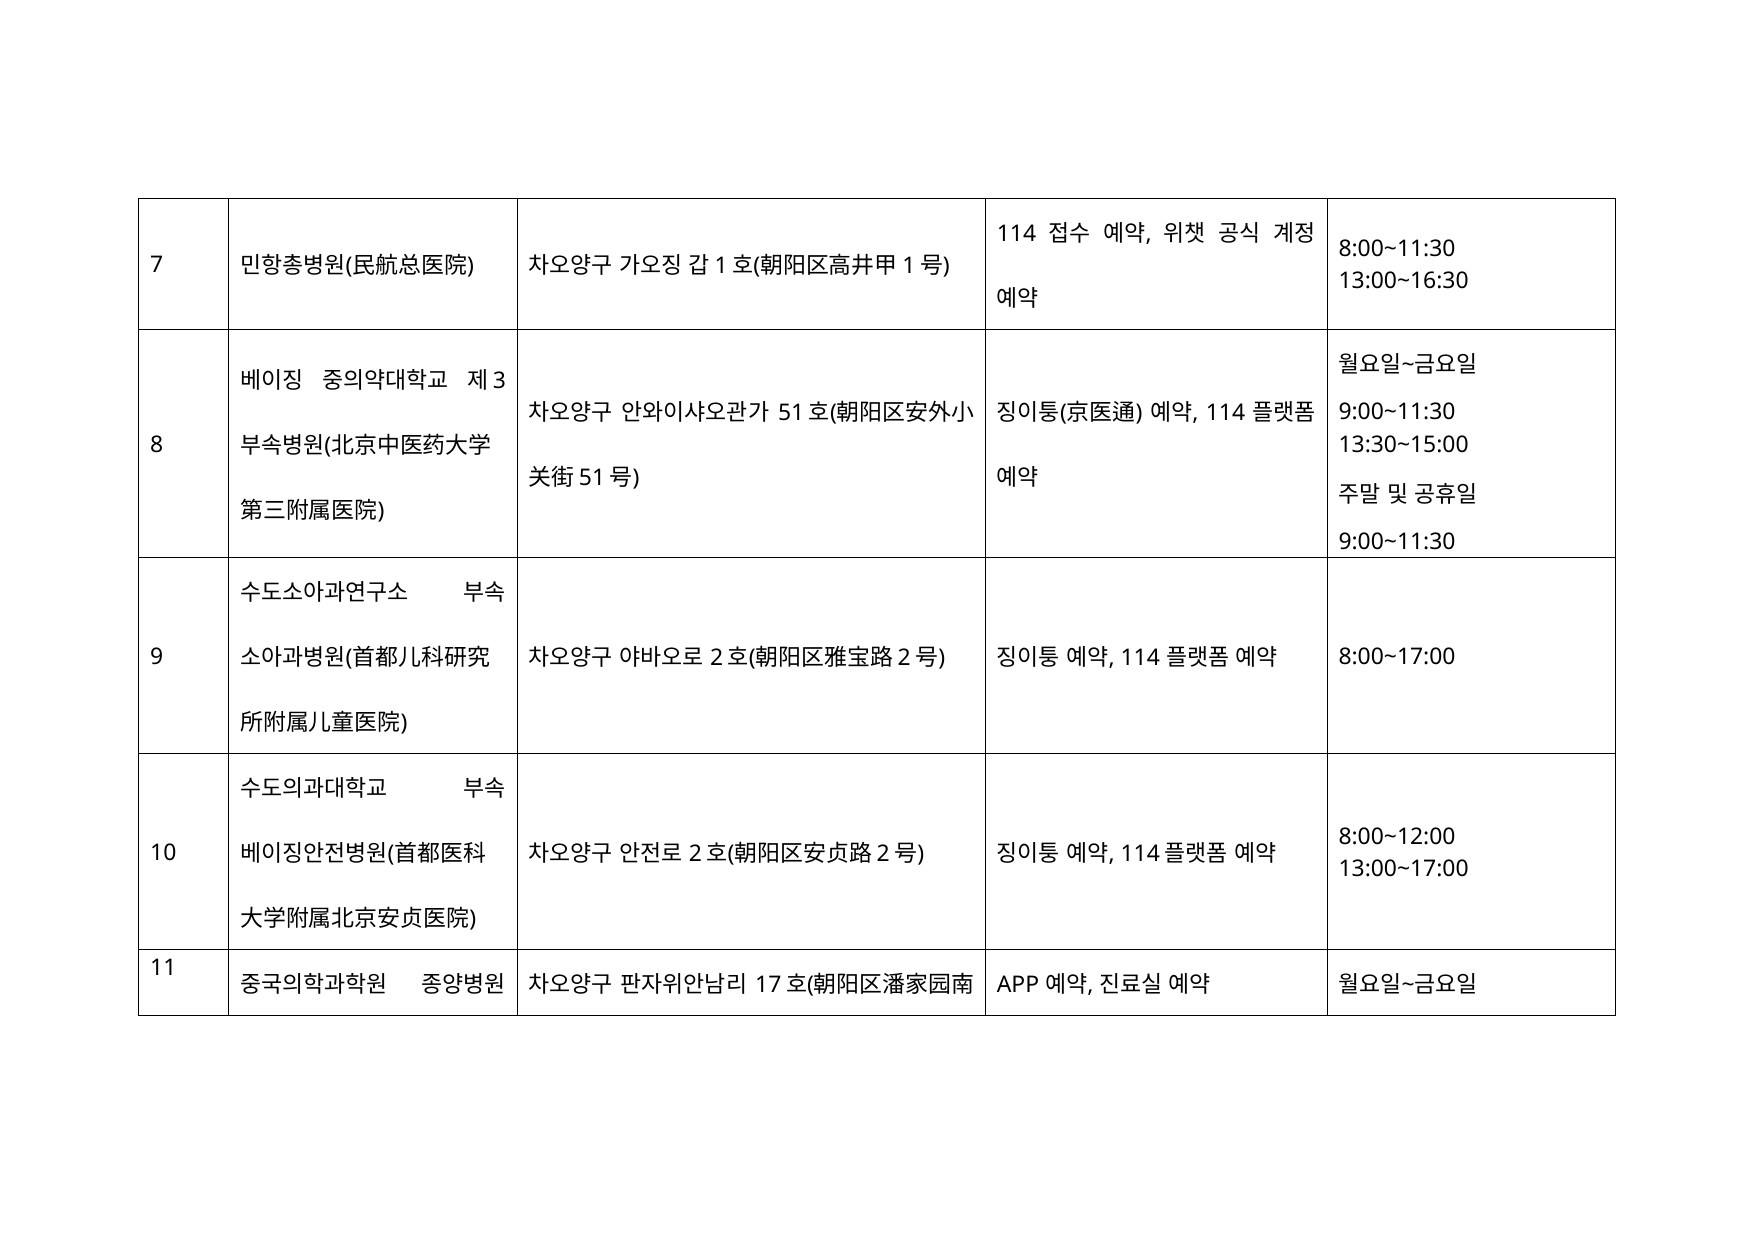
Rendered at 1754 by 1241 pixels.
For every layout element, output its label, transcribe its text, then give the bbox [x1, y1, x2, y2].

table_cell 차오양구 야바오로 2호(朝阳区雅宝路2号) [518, 558, 985, 753]
table_cell 수도의과대학교 부속 베이징안전병원(首都医科大学附属北京安贞医院) [229, 754, 517, 949]
table_cell 수도소아과연구소 부속 소아과병원(首都儿科研究所附属儿童医院) [229, 558, 517, 753]
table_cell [1328, 950, 1615, 1015]
table_cell 징이퉁 예약, 114 플랫폼 예약 [986, 558, 1327, 753]
table_cell 11 [139, 950, 228, 1015]
table_cell 민항총병원(民航总医院) [229, 199, 517, 329]
table_cell 월요일~금요일 9:00~11:30 13:30~15:00 주말 및 공휴일 9:00~11:30 [1328, 330, 1615, 557]
table_cell 차오양구 가오징 갑1호(朝阳区高井甲1号) [518, 199, 985, 329]
table_cell 114 접수 예약, 위챗 공식 계정 예약 [986, 199, 1327, 329]
table_cell 9 [139, 558, 228, 753]
table_cell 8:00~11:30 13:00~16:30 [1328, 199, 1615, 329]
table_cell 7 [139, 199, 228, 329]
table_cell 8 [139, 330, 228, 557]
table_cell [518, 950, 985, 1015]
table_cell 8:00~17:00 [1328, 558, 1615, 753]
table_cell 차오양구 안와이샤오관가 51호(朝阳区安外小关街51号) [518, 330, 985, 557]
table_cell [229, 950, 517, 1015]
table_cell 징이퉁 예약, 114플랫폼 예약 [986, 754, 1327, 949]
table_cell 8:00~12:00 13:00~17:00 [1328, 754, 1615, 949]
table_cell 차오양구 안전로 2호(朝阳区安贞路2号) [518, 754, 985, 949]
table_cell 10 [139, 754, 228, 949]
table_cell APP 예약, 진료실 예약 [986, 950, 1327, 1015]
table_cell 베이징 중의약대학교 제3부속병원(北京中医药大学第三附属医院) [229, 330, 517, 557]
table_cell 징이퉁(京医通) 예약, 114 플랫폼 예약 [986, 330, 1327, 557]
